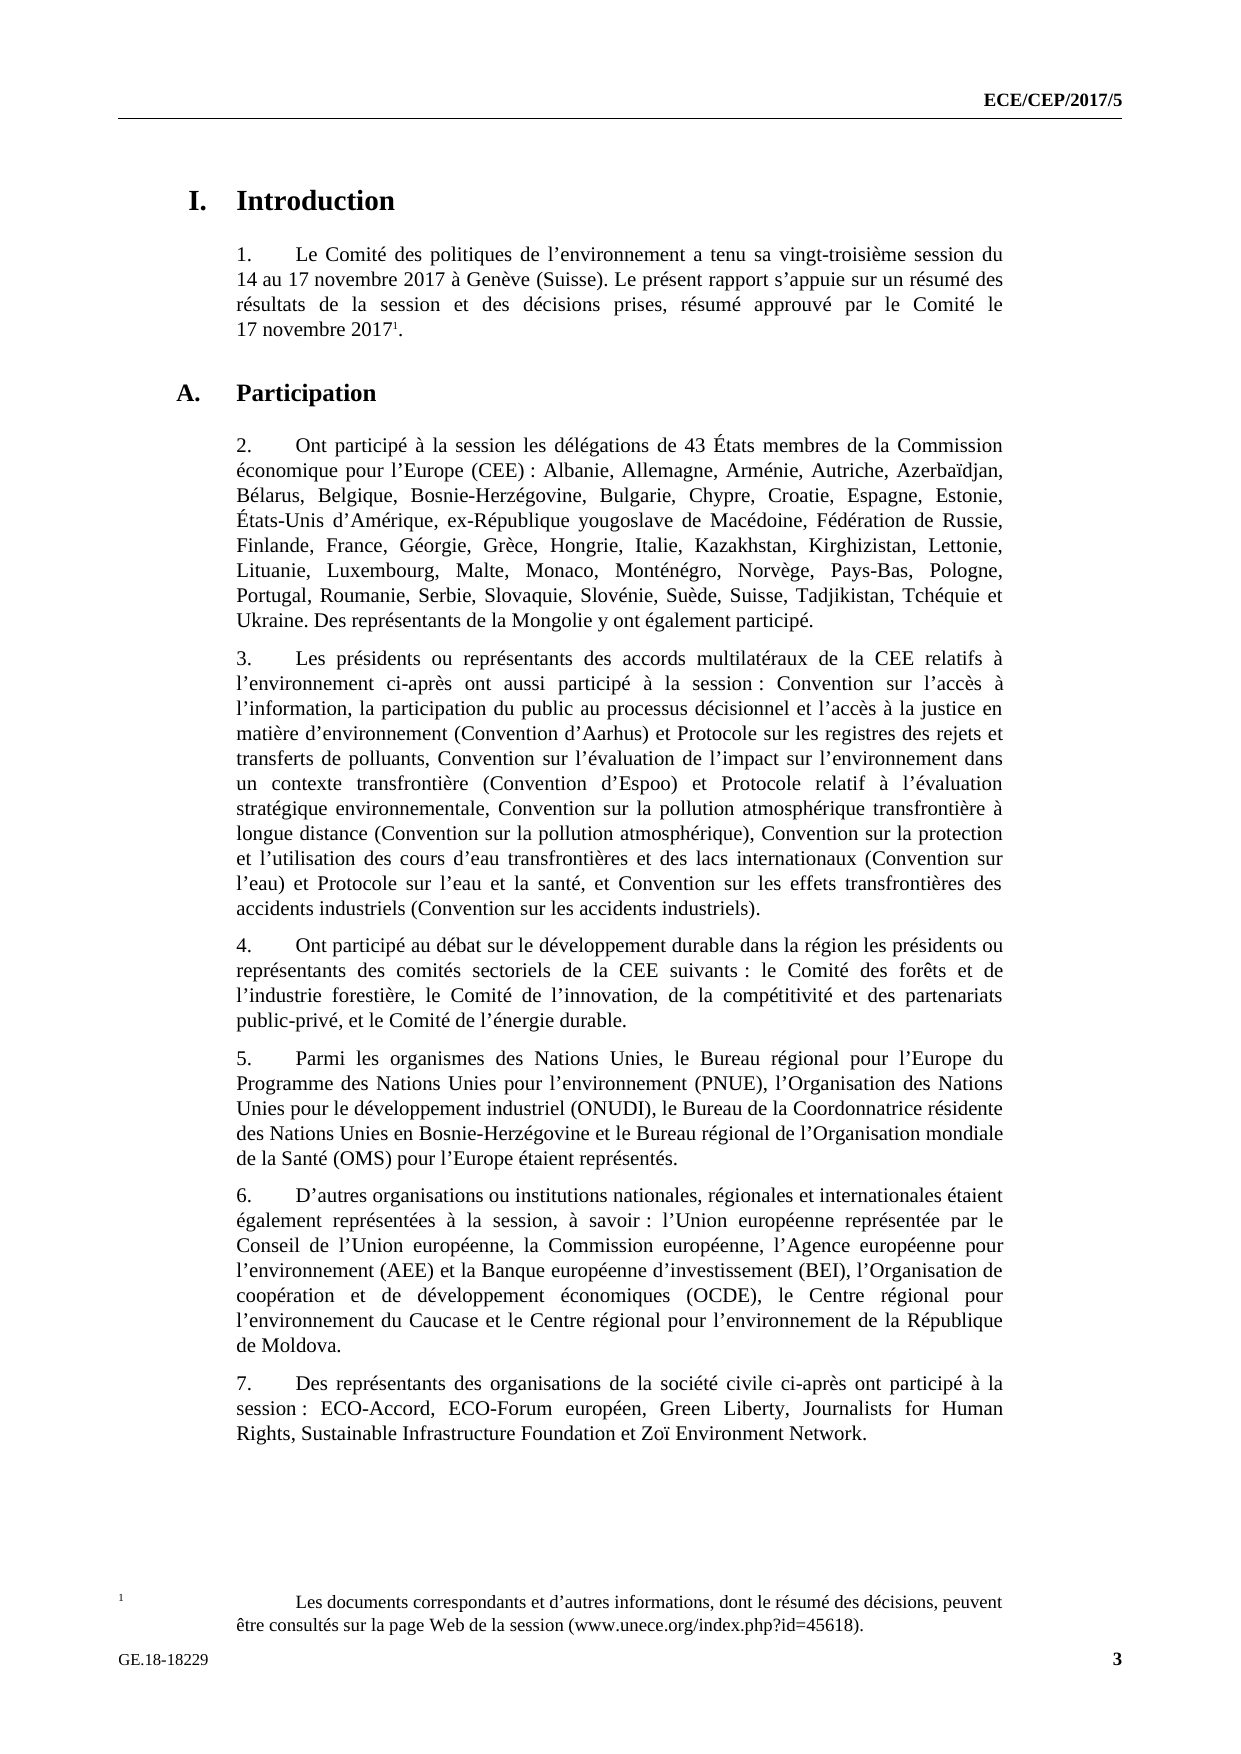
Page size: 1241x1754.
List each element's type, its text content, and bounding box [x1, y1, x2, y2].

text 5. Parmi les organismes des Nations Unies, le Bureau régional pour l’Europe du Programme des Nations Unies pour l’environnement (PNUE), l’Organisation des Nations Unies pour le développement industriel (ONUDI), le Bureau de la Coordonnatrice résidente des Nations Unies en Bosnie-Herzégovine et le Bureau régional de l’Organisation mondiale de la Santé (OMS) pour l’Europe étaient représentés. [236, 1044, 1004, 1169]
text 4. Ont participé au débat sur le développement durable dans la région les présidents ou représentants des comités sectoriels de la CEE suivants : le Comité des forêts et de l’industrie forestière, le Comité de l’innovation, de la compétitivité et des partenariats public-privé, et le Comité de l’énergie durable. [236, 932, 1004, 1032]
text 7. Des représentants des organisations de la société civile ci-après ont participé à la session : ECO-Accord, ECO-Forum européen, Green Liberty, Journalists for Human Rights, Sustainable Infrastructure Foundation et Zoï Environment Network. [236, 1369, 1004, 1444]
text I. Introduction [118, 185, 1004, 216]
text 2. Ont participé à la session les délégations de 43 États membres de la Commission économique pour l’Europe (CEE) : Albanie, Allemagne, Arménie, Autriche, Azerbaïdjan, Bélarus, Belgique, Bosnie-Herzégovine, Bulgarie, Chypre, Croatie, Espagne, Estonie, États-Unis d’Amérique, ex-République yougoslave de Macédoine, Fédération de Russie, Finlande, France, Géorgie, Grèce, Hongrie, Italie, Kazakhstan, Kirghizistan, Lettonie, Lituanie, Luxembourg, Malte, Monaco, Monténégro, Norvège, Pays-Bas, Pologne, Portugal, Roumanie, Serbie, Slovaquie, Slovénie, Suède, Suisse, Tadjikistan, Tchéquie et Ukraine. Des représentants de la Mongolie y ont également participé. [236, 432, 1004, 632]
text 1. Le Comité des politiques de l’environnement a tenu sa vingt-troisième session du 14 au 17 novembre 2017 à Genève (Suisse). Le présent rapport s’appuie sur un résumé des résultats de la session et des décisions prises, résumé approuvé par le Comité le 17 novembre 2017. [236, 241, 1004, 341]
text 6. D’autres organisations ou institutions nationales, régionales et internationales étaient également représentées à la session, à savoir : l’Union européenne représentée par le Conseil de l’Union européenne, la Commission européenne, l’Agence européenne pour l’environnement (AEE) et la Banque européenne d’investissement (BEI), l’Organisation de coopération et de développement économiques (OCDE), le Centre régional pour l’environnement du Caucase et le Centre régional pour l’environnement de la République de Moldova. [236, 1182, 1004, 1357]
text A. Participation [118, 379, 1004, 407]
text 3. Les présidents ou représentants des accords multilatéraux de la CEE relatifs à l’environnement ci-après ont aussi participé à la session : Convention sur l’accès à l’information, la participation du public au processus décisionnel et l’accès à la justice en matière d’environnement (Convention d’Aarhus) et Protocole sur les registres des rejets et transferts de polluants, Convention sur l’évaluation de l’impact sur l’environnement dans un contexte transfrontière (Convention d’Espoo) et Protocole relatif à l’évaluation stratégique environnementale, Convention sur la pollution atmosphérique transfrontière à longue distance (Convention sur la pollution atmosphérique), Convention sur la protection et l’utilisation des cours d’eau transfrontières et des lacs internationaux (Convention sur l’eau) et Protocole sur l’eau et la santé, et Convention sur les effets transfrontières des accidents industriels (Convention sur les accidents industriels). [236, 644, 1004, 919]
